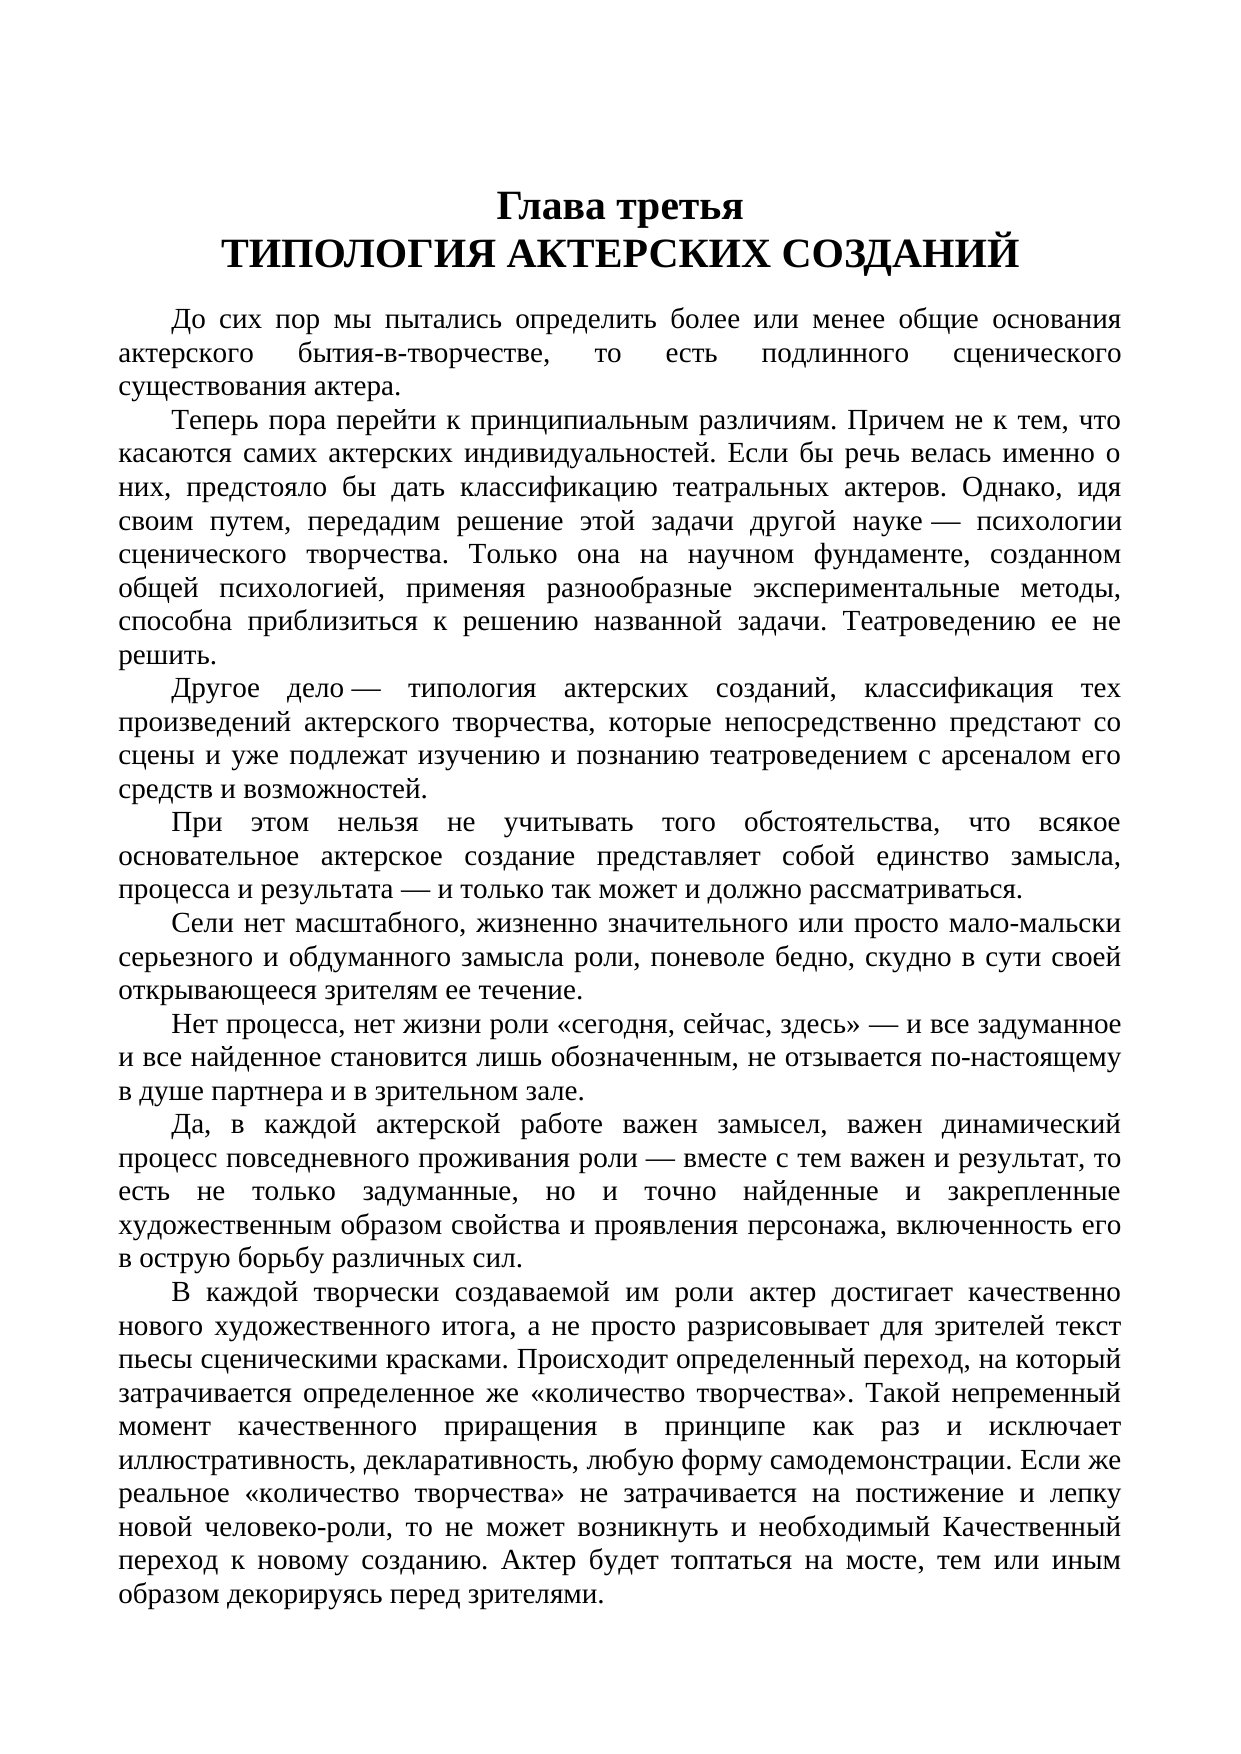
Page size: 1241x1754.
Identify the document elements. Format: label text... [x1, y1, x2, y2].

text Теперь пора перейти к принципиальным различиям. Причем не к тем, что касаются самих актерских индивидуальностей. Если бы речь велась именно о них, предстояло бы дать классификацию театральных актеров. Однако, идя своим путем, передадим решение этой задачи другой науке — психологии сценического творчества. Только она на научном фундаменте, созданном общей психологией, применяя разнообразные экспериментальные методы, способна приблизиться к решению названной задачи. Театроведению ее не решить. [118, 402, 1122, 670]
subtitle {139} Глава третья Типология актерских созданий [118, 181, 1122, 276]
text Сели нет масштабного, жизненно значительного или просто мало-мальски серьезного и обдуманного замысла роли, поневоле бедно, скудно в сути своей открывающееся зрителям ее течение. [118, 905, 1122, 1006]
text Другое дело — типология актерских созданий, классификация тех произведений актерского творчества, которые непосредственно предстают со сцены и уже подлежат изучению и познанию театроведением с арсеналом его средств и возможностей. [118, 670, 1122, 804]
text {141} До сих пор мы пытались определить более или менее общие основания актерского бытия-в-творчестве, то есть подлинного сценического существования актера. [118, 301, 1122, 402]
text Да, в каждой актерской работе важен замысел, важен динамический процесс повседневного проживания роли — вместе с тем важен и результат, то есть не только задуманные, но и точно найденные и закрепленные художественным образом свойства и проявления персонажа, включенность его в острую борьбу различных сил. [118, 1106, 1122, 1274]
text В каждой творчески создаваемой им роли актер достигает качественно нового художественного итога, а не просто разрисовывает для зрителей текст пьесы сценическими красками. Происходит определенный переход, на который затрачивается определенное же «количество творчества». Такой непременный момент качественного приращения в принципе как раз и исключает иллюстративность, декларативность, любую форму самодемонстрации. Если же реальное «количество творчества» не затрачивается на постижение и лепку новой человеко-роли, то не может возникнуть и необходимый Качественный переход к новому созданию. Актер будет топтаться на мосте, тем или иным образом декорируясь перед зрителями. [118, 1274, 1122, 1609]
text Нет процесса, нет жизни роли «сегодня, сейчас, здесь» — и все задуманное и все найденное становится лишь обозначенным, не отзывается по-настоящему в душе партнера и в зрительном зале. [118, 1006, 1122, 1106]
text При этом нельзя не учитывать того обстоятельства, что всякое основательное актерское создание представляет собой единство замысла, процесса и результата — и только так может и должно рассматриваться. [118, 804, 1122, 905]
